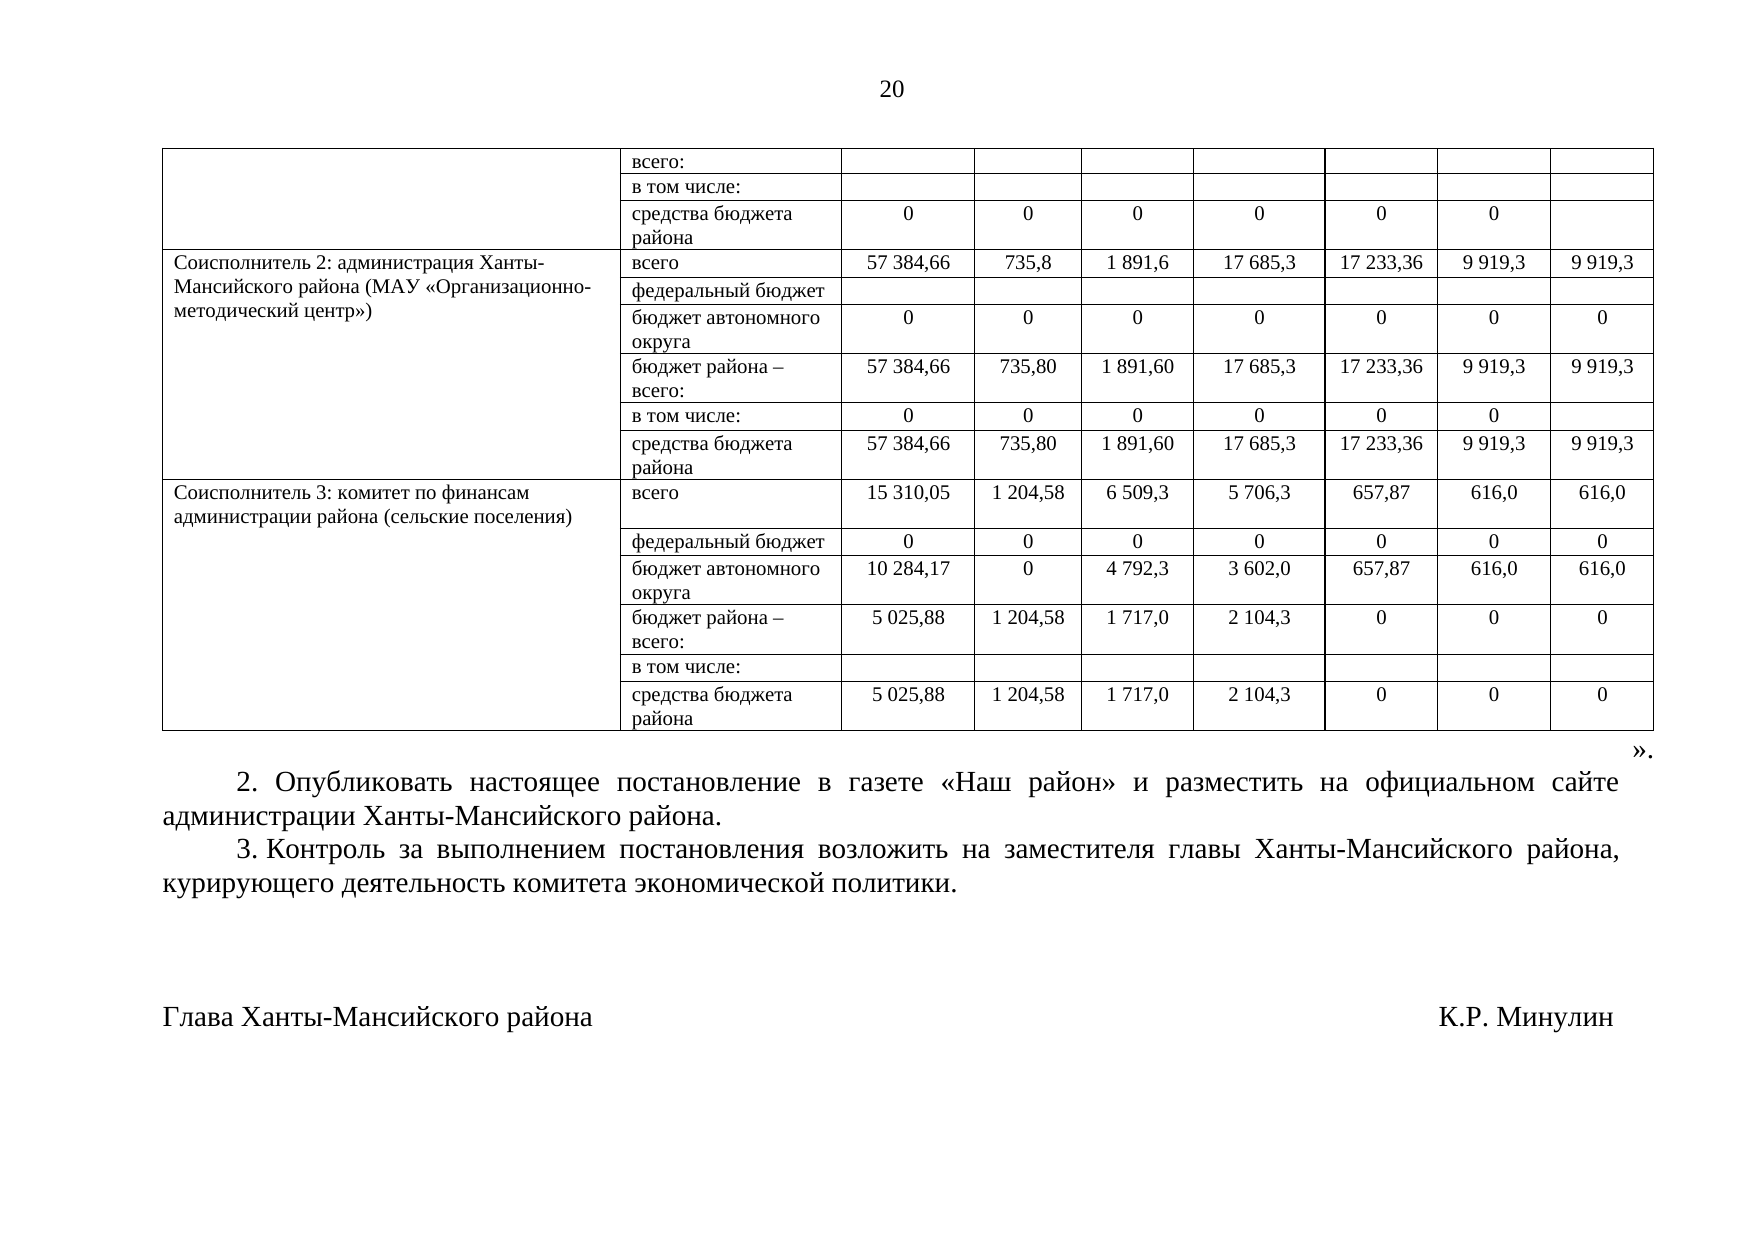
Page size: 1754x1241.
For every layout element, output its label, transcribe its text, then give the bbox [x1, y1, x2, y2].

table_cell [1551, 278, 1653, 304]
table_cell [842, 278, 974, 304]
table_cell 0 [1326, 529, 1437, 555]
table_cell 0 [975, 529, 1081, 555]
table_cell [1326, 655, 1437, 681]
table_cell бюджет района – всего: [621, 354, 841, 402]
table_cell 0 [842, 403, 974, 429]
table_cell 735,80 [975, 431, 1081, 479]
table_cell 1 891,60 [1082, 431, 1193, 479]
table_cell [1551, 174, 1653, 200]
table_cell 0 [1194, 529, 1324, 555]
table_cell 1 204,58 [975, 480, 1081, 528]
table_cell 616,0 [1438, 556, 1550, 604]
table_cell 57 384,66 [842, 354, 974, 402]
table_cell 0 [1082, 305, 1193, 353]
table_cell 0 [842, 529, 974, 555]
table_cell 17 233,36 [1326, 354, 1437, 402]
table_cell [1082, 655, 1193, 681]
table_cell бюджет автономного округа [621, 556, 841, 604]
table_cell 0 [842, 201, 974, 249]
table_cell 0 [1194, 403, 1324, 429]
table_cell 9 919,3 [1551, 250, 1653, 277]
table_cell [1551, 149, 1653, 173]
table_cell [1551, 655, 1653, 681]
table_cell 735,8 [975, 250, 1081, 277]
table_cell 0 [975, 305, 1081, 353]
text Глава Ханты-Мансийского района К.Р. Минулин [162, 999, 1621, 1033]
table_cell 1 891,6 [1082, 250, 1193, 277]
table_cell 9 919,3 [1438, 431, 1550, 479]
table_cell [975, 174, 1081, 200]
table_cell 10 284,17 [842, 556, 974, 604]
table_cell 0 [1082, 149, 1193, 173]
table_cell [1194, 278, 1324, 304]
table_cell [1082, 174, 1193, 200]
table_cell 0 [1326, 201, 1437, 249]
table_cell 657,87 [1326, 480, 1437, 528]
table_cell 0 [1438, 682, 1550, 730]
table_cell 2 104,3 [1194, 605, 1324, 653]
table_cell [975, 278, 1081, 304]
table_cell 9 919,3 [1438, 354, 1550, 402]
table_cell 5 706,3 [1194, 480, 1324, 528]
table_cell 1 717,0 [1082, 682, 1193, 730]
table_cell средства бюджета района [621, 682, 841, 730]
table_cell 1 204,58 [975, 605, 1081, 653]
table_cell 9 919,3 [1551, 354, 1653, 402]
text ». [162, 731, 1654, 764]
table_cell 0 [842, 149, 974, 173]
table_cell 616,0 [1551, 480, 1653, 528]
table_cell 4 792,3 [1082, 556, 1193, 604]
table_cell бюджет автономного округа [621, 305, 841, 353]
table_cell 0 [1438, 201, 1550, 249]
table_cell 1 717,0 [1082, 605, 1193, 653]
table_cell средства бюджета района [621, 431, 841, 479]
table_cell 0 [1326, 149, 1437, 173]
table_cell 0 [1438, 403, 1550, 429]
table_cell [1082, 278, 1193, 304]
table_cell 9 919,3 [1551, 431, 1653, 479]
table_cell 0 [1326, 305, 1437, 353]
table_cell [1194, 174, 1324, 200]
table_cell 0 [1194, 149, 1324, 173]
table_cell 0 [975, 403, 1081, 429]
table_cell 0 [1082, 529, 1193, 555]
table_cell 0 [1551, 682, 1653, 730]
list Контроль за выполнением постановления возложить на заместителя главы Ханты-Мансийского района, курирующего деятельность комитета экономической политики. [162, 832, 1621, 899]
table_cell средства бюджета района [621, 201, 841, 249]
table_cell 616,0 [1551, 556, 1653, 604]
table_cell 0 [975, 201, 1081, 249]
table_cell 3 602,0 [1194, 556, 1324, 604]
table_cell 0 [1082, 201, 1193, 249]
table_cell 0 [1551, 605, 1653, 653]
table_cell 0 [1438, 305, 1550, 353]
table_cell 0 [842, 305, 974, 353]
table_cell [621, 149, 841, 173]
table_cell [1438, 278, 1550, 304]
table_cell [1326, 278, 1437, 304]
table_cell 17 233,36 [1326, 431, 1437, 479]
table_cell 0 [1551, 529, 1653, 555]
table_cell 1 204,58 [975, 682, 1081, 730]
table_cell 9 919,3 [1438, 250, 1550, 277]
table_cell 0 [1326, 605, 1437, 653]
table_cell 0 [1082, 403, 1193, 429]
table_cell 5 025,88 [842, 605, 974, 653]
table_cell [1551, 201, 1653, 249]
table_cell в том числе: [621, 174, 841, 200]
table_cell 17 685,3 [1194, 250, 1324, 277]
table_cell 0 [1438, 529, 1550, 555]
table_cell в том числе: [621, 655, 841, 681]
table_cell 735,80 [975, 354, 1081, 402]
table_cell [842, 655, 974, 681]
table_cell федеральный бюджет [621, 278, 841, 304]
table_cell Соисполнитель 3: комитет по финансам администрации района (сельские поселения) [163, 480, 620, 730]
table_cell [1438, 174, 1550, 200]
table_cell 57 384,66 [842, 431, 974, 479]
table_cell 17 685,3 [1194, 354, 1324, 402]
table_cell 2 104,3 [1194, 682, 1324, 730]
table_cell 17 233,36 [1326, 250, 1437, 277]
table_cell [842, 174, 974, 200]
table_cell 616,0 [1438, 480, 1550, 528]
table_cell 657,87 [1326, 556, 1437, 604]
table_cell 0 [1438, 605, 1550, 653]
table_cell 57 384,66 [842, 250, 974, 277]
table_cell 0 [975, 556, 1081, 604]
table_cell 0 [1194, 305, 1324, 353]
table_cell 1 891,60 [1082, 354, 1193, 402]
table_cell 6 509,3 [1082, 480, 1193, 528]
table_cell 0 [1551, 305, 1653, 353]
table_cell [1551, 403, 1653, 429]
table_cell 15 310,05 [842, 480, 974, 528]
table_cell Соисполнитель 2: администрация Ханты-Мансийского района (МАУ «Организационно-методический центр») [163, 250, 620, 479]
table_cell 0 [975, 149, 1081, 173]
table_cell бюджет района – всего: [621, 605, 841, 653]
table_cell 0 [1194, 201, 1324, 249]
table_cell [1438, 655, 1550, 681]
table_cell всего [621, 480, 841, 528]
table_cell 0 [1438, 149, 1550, 173]
text 2. Опубликовать настоящее постановление в газете «Наш район» и разместить на официальном сайте администрации Ханты-Мансийского района. [162, 764, 1621, 832]
table_cell 5 025,88 [842, 682, 974, 730]
table_cell 0 [1326, 682, 1437, 730]
table_cell 17 685,3 [1194, 431, 1324, 479]
table_cell [1326, 174, 1437, 200]
table_cell 0 [1326, 403, 1437, 429]
table_cell всего [621, 250, 841, 277]
table_cell федеральный бюджет [621, 529, 841, 555]
table_cell [975, 655, 1081, 681]
table_cell в том числе: [621, 403, 841, 429]
table_cell [1194, 655, 1324, 681]
